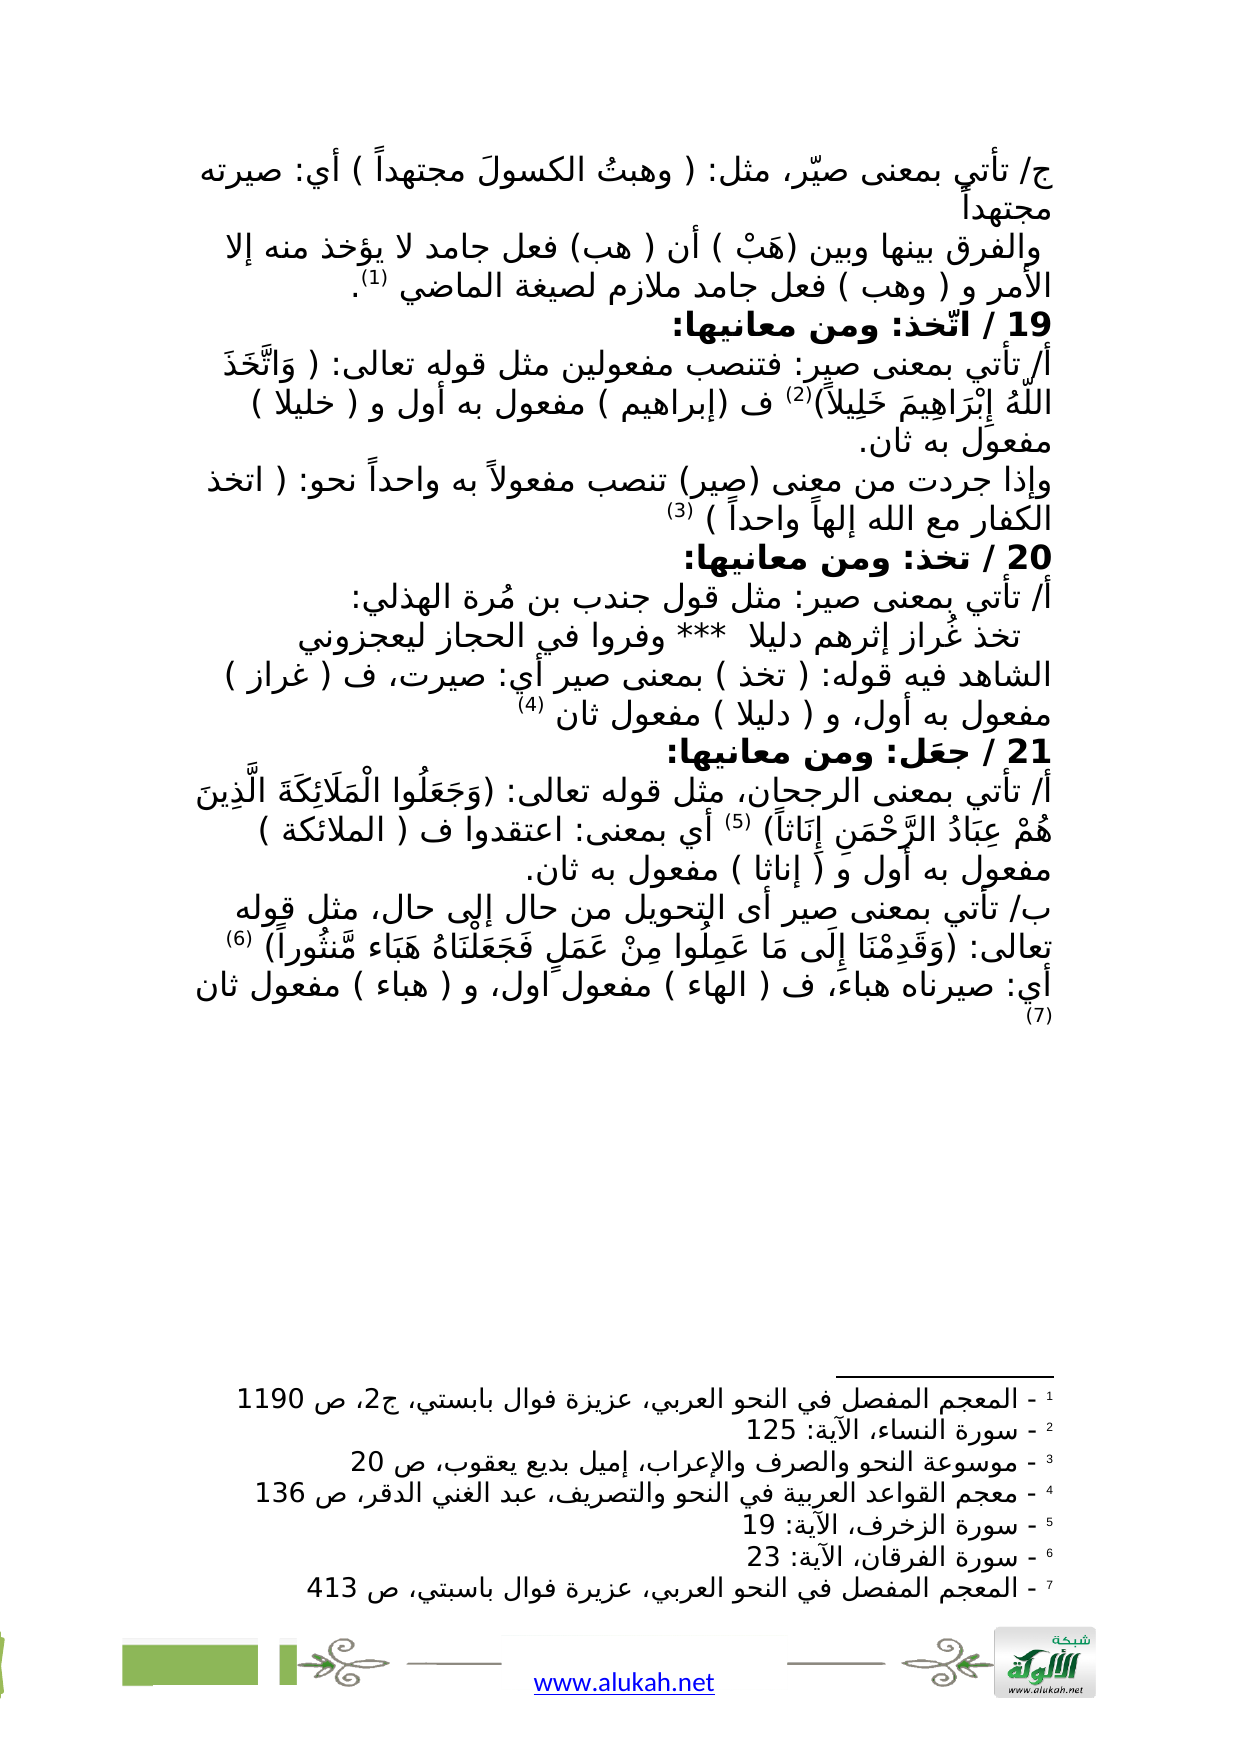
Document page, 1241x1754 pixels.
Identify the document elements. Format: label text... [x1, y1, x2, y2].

text 19 / اتّخذ: ومن معانيها: أ/ تأتي بمعنى صير: فتنصب مفعولين مثل قوله تعالى: ( وَاتَّخَذَ اللّهُ إِبْرَاهِيمَ خَلِيلاً)() ف (إبراهيم ) مفعول به أول و ( خليلا ) مفعول به ثان. وإذا جردت من معنى (صير) تنصب مفعولاً به واحداً نحو: ( اتخذ الكفار مع الله إلهاً واحداً ) () [187, 305, 1053, 538]
text 20 / تخذ: ومن معانيها: أ/ تأتي بمعنى صير: مثل قول جندب بن مُرة الهذلي: تخذ غُراز إثرهم دليلا *** وفروا في الحجاز ليعجزوني الشاهد فيه قوله: ( تخذ ) بمعنى صير أي: صيرت، ف ( غراز ) مفعول به أول، و ( دليلا ) مفعول ثان () [187, 538, 1053, 733]
picture [512, 1659, 730, 1700]
text 21 / جعَل: ومن معانيها: أ/ تأتي بمعنى الرجحان، مثل قوله تعالى: (وَجَعَلُوا الْمَلَائِكَةَ الَّذِينَ هُمْ عِبَادُ الرَّحْمَنِ إِنَاثاً) () أي بمعنى: اعتقدوا ف ( الملائكة ) مفعول به أول و ( إناثا ) مفعول به ثان. ب/ تأتي بمعنى صير أى التحويل من حال إلى حال، مثل قوله تعالى: (وَقَدِمْنَا إِلَى مَا عَمِلُوا مِنْ عَمَلٍ فَجَعَلْنَاهُ هَبَاء مَّنثُوراً) () أي: صيرناه هباء، ف ( الهاء ) مفعول اول، و ( هباء ) مفعول ثان () [187, 733, 1053, 1044]
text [187, 150, 1053, 228]
picture [121, 1623, 1097, 1705]
text والفرق بينها وبين (هَبْ ) أن ( هب) فعل جامد لا يؤخذ منه إلا الأمر و ( وهب ) فعل جامد ملازم لصيغة الماضي (). [187, 228, 1053, 305]
